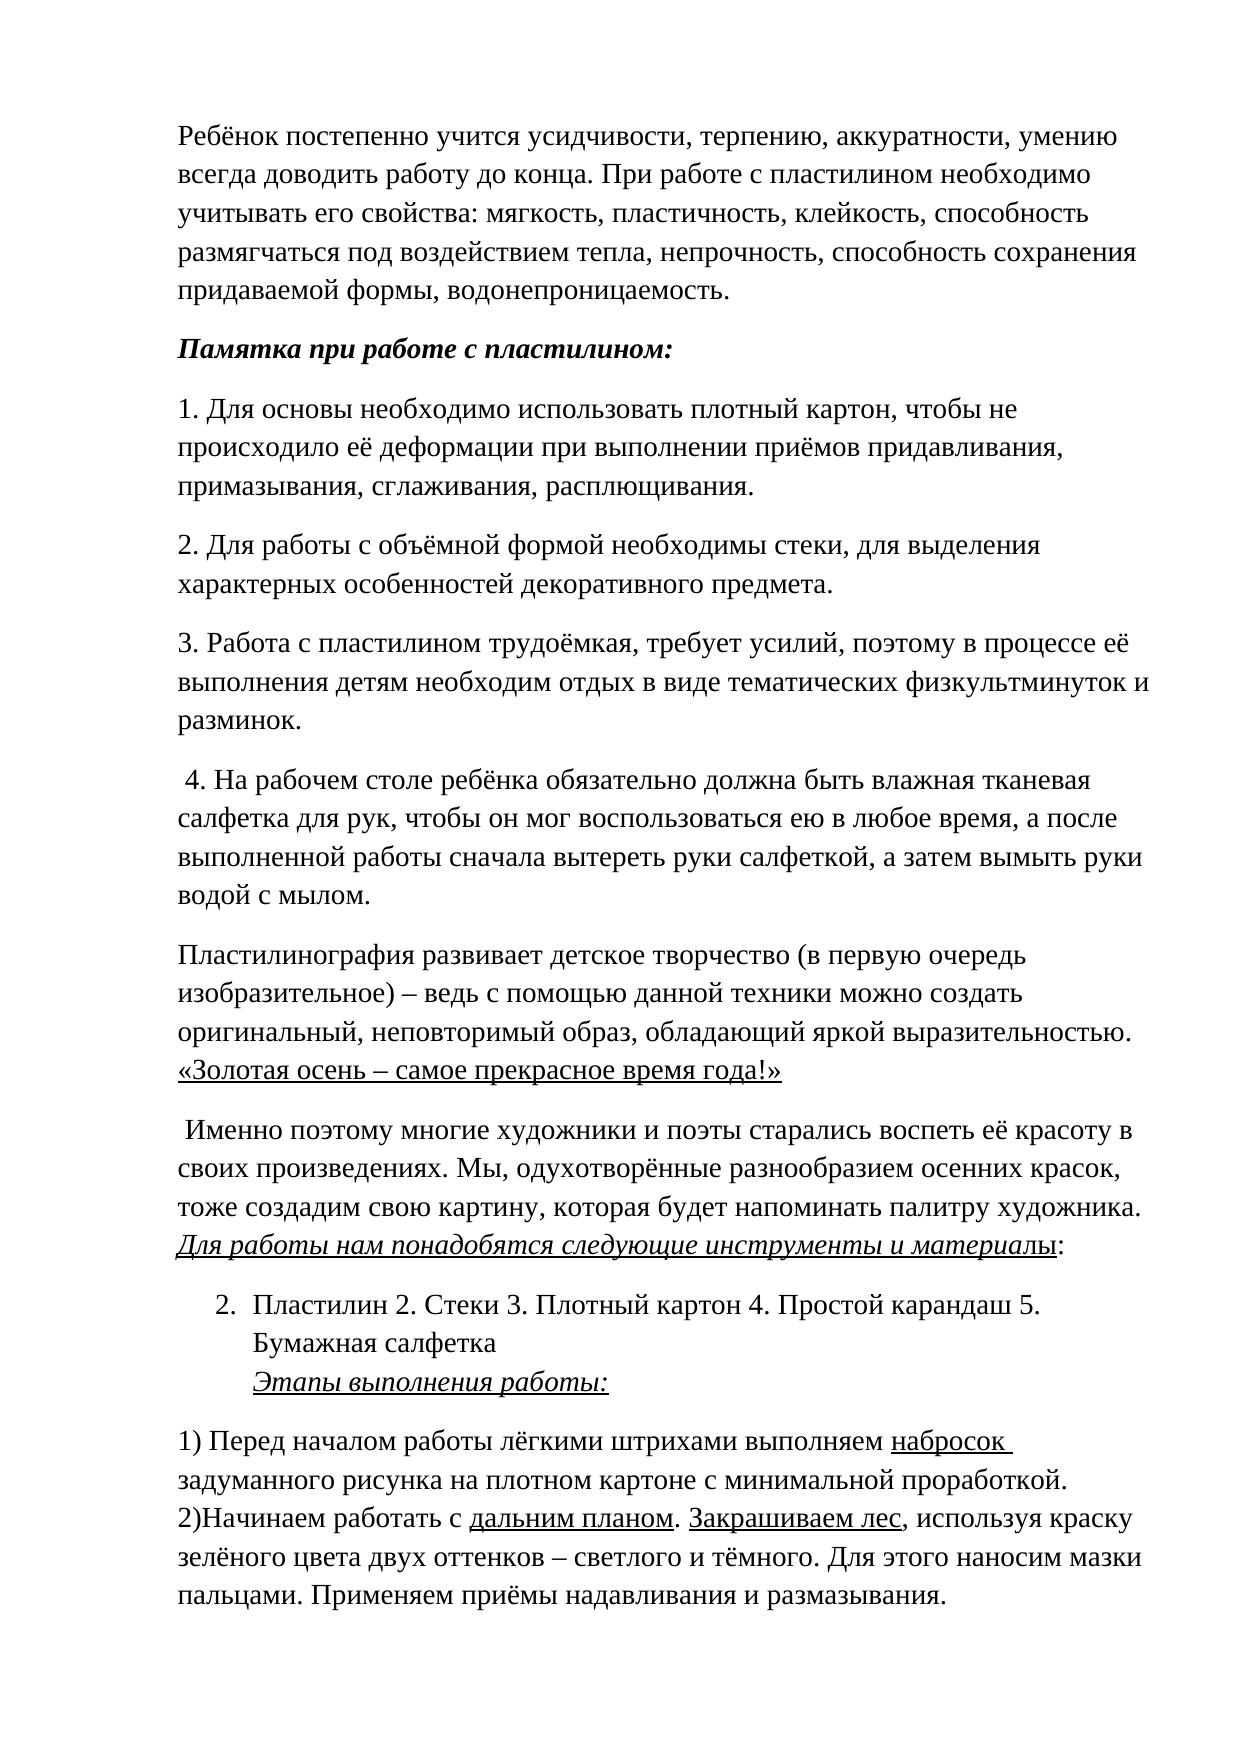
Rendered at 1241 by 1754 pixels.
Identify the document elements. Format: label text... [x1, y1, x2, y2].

list Пластилин 2. Стеки 3. Плотный картон 4. Простой карандаш 5. Бумажная салфетка [215, 1287, 1152, 1359]
text 1. Для основы необходимо использовать плотный картон, чтобы не происходило её деформации при выполнении приёмов придавливания, примазывания, сглаживания, расплющивания. [177, 391, 1152, 502]
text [177, 118, 1152, 306]
text Пластилинография развивает детское творчество (в первую очередь изобразительное) – ведь с помощью данной техники можно создать оригинальный, неповторимый образ, обладающий яркой выразительностью. «Золотая осень – самое прекрасное время года!» [177, 937, 1152, 1086]
text Именно поэтому многие художники и поэты старались воспеть её красоту в своих произведениях. Мы, одухотворённые разнообразием осенних красок, тоже создадим свою картину, которая будет напоминать палитру художника. Для работы нам понадобятся следующие инструменты и материалы: [177, 1112, 1152, 1261]
text Памятка при работе с пластилином: [177, 332, 1152, 365]
text 1) Перед началом работы лёгкими штрихами выполняем набросок задуманного рисунка на плотном картоне с минимальной проработкой. 2)Начинаем работать с дальним планом. Закрашиваем лес, используя краску зелёного цвета двух оттенков – светлого и тёмного. Для этого наносим мазки пальцами. Применяем приёмы надавливания и размазывания. [177, 1423, 1152, 1611]
list Этапы выполнения работы: [252, 1364, 1152, 1397]
text 3. Работа с пластилином трудоёмкая, требует усилий, поэтому в процессе её выполнения детям необходим отдых в виде тематических физкультминуток и разминок. [177, 625, 1152, 736]
text 2. Для работы с объёмной формой необходимы стеки, для выделения характерных особенностей декоративного предмета. [177, 527, 1152, 599]
text 4. На рабочем столе ребёнка обязательно должна быть влажная тканевая салфетка для рук, чтобы он мог воспользоваться ею в любое время, а после выполненной работы сначала вытереть руки салфеткой, а затем вымыть руки водой с мылом. [177, 762, 1152, 911]
